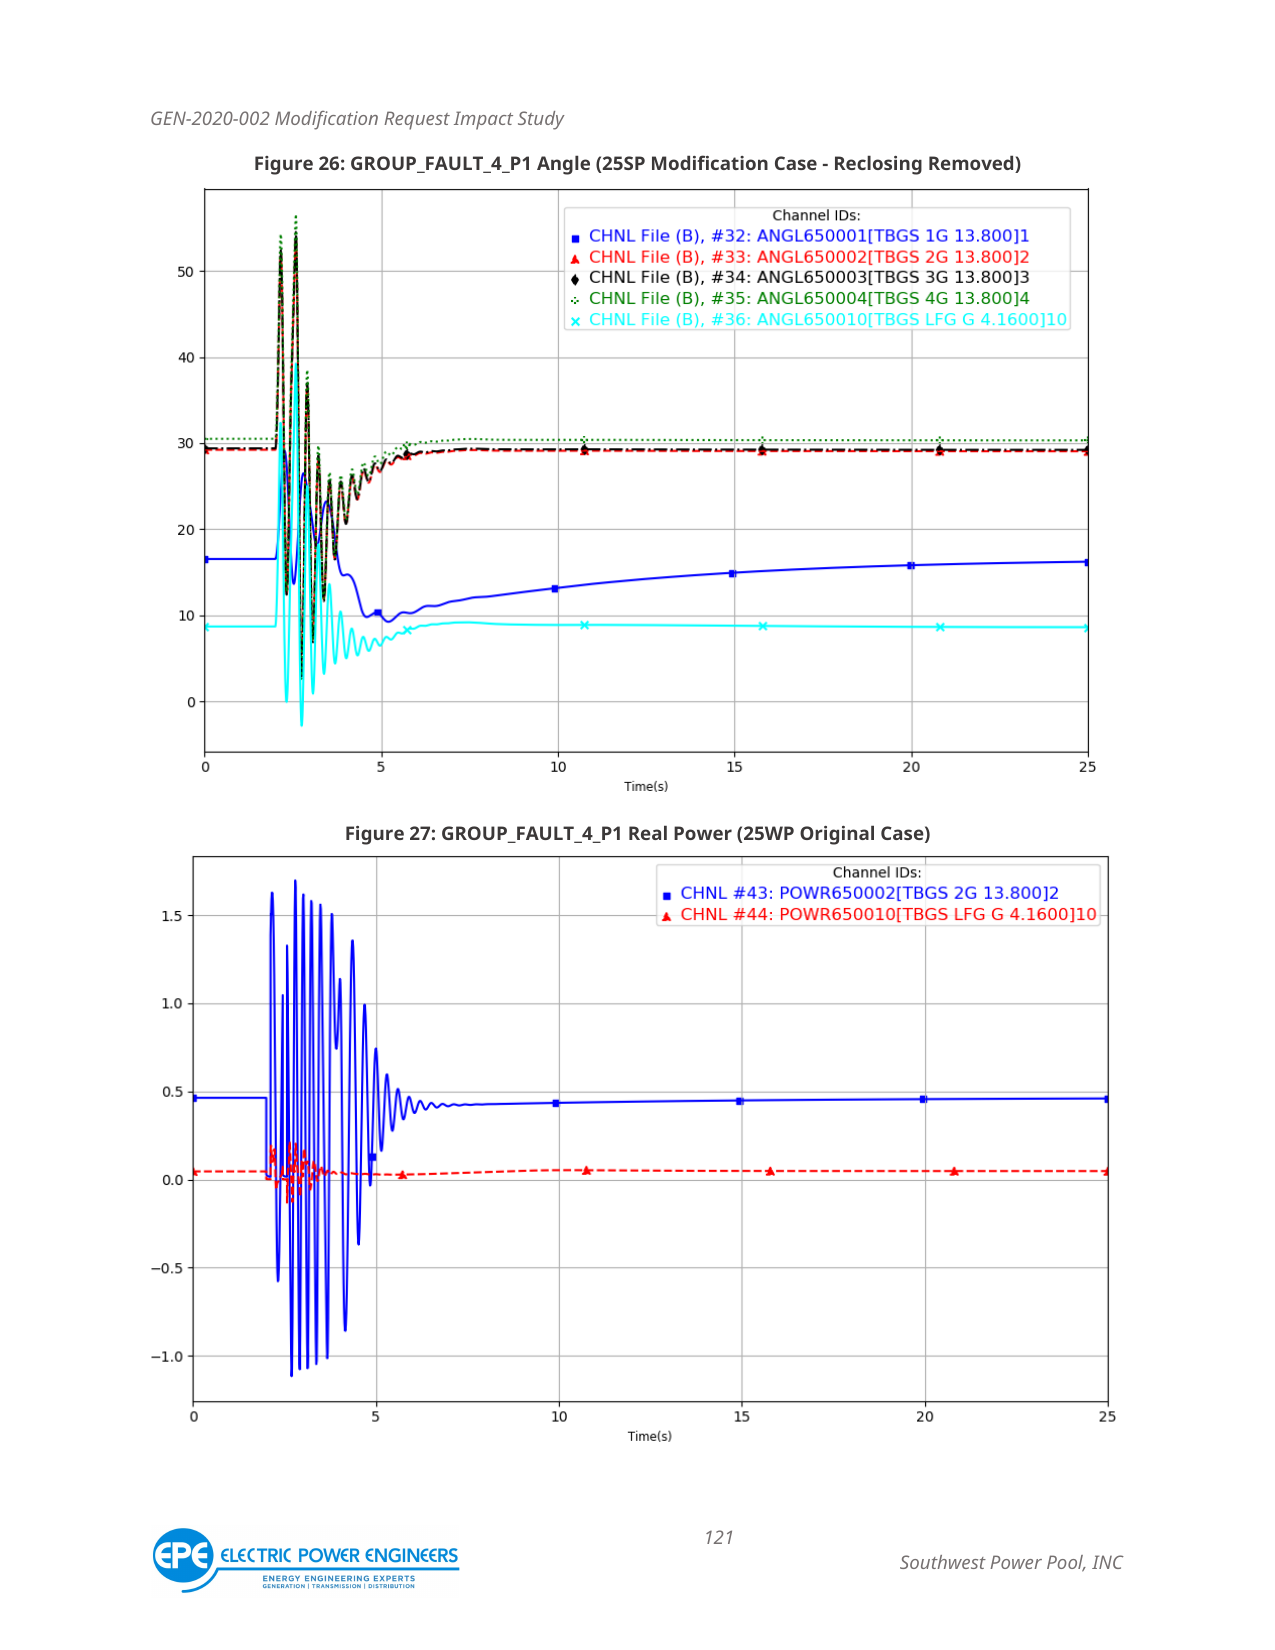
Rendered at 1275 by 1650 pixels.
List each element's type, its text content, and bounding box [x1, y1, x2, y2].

picture [150, 845, 1125, 1451]
picture [172, 175, 1103, 796]
picture [150, 1525, 459, 1598]
text Figure 26: GROUP_FAULT_4_P1 Angle (25SP Modification Case - Reclosing Removed) [150, 150, 1125, 176]
text Figure 27: GROUP_FAULT_4_P1 Real Power (25WP Original Case) [150, 820, 1125, 845]
